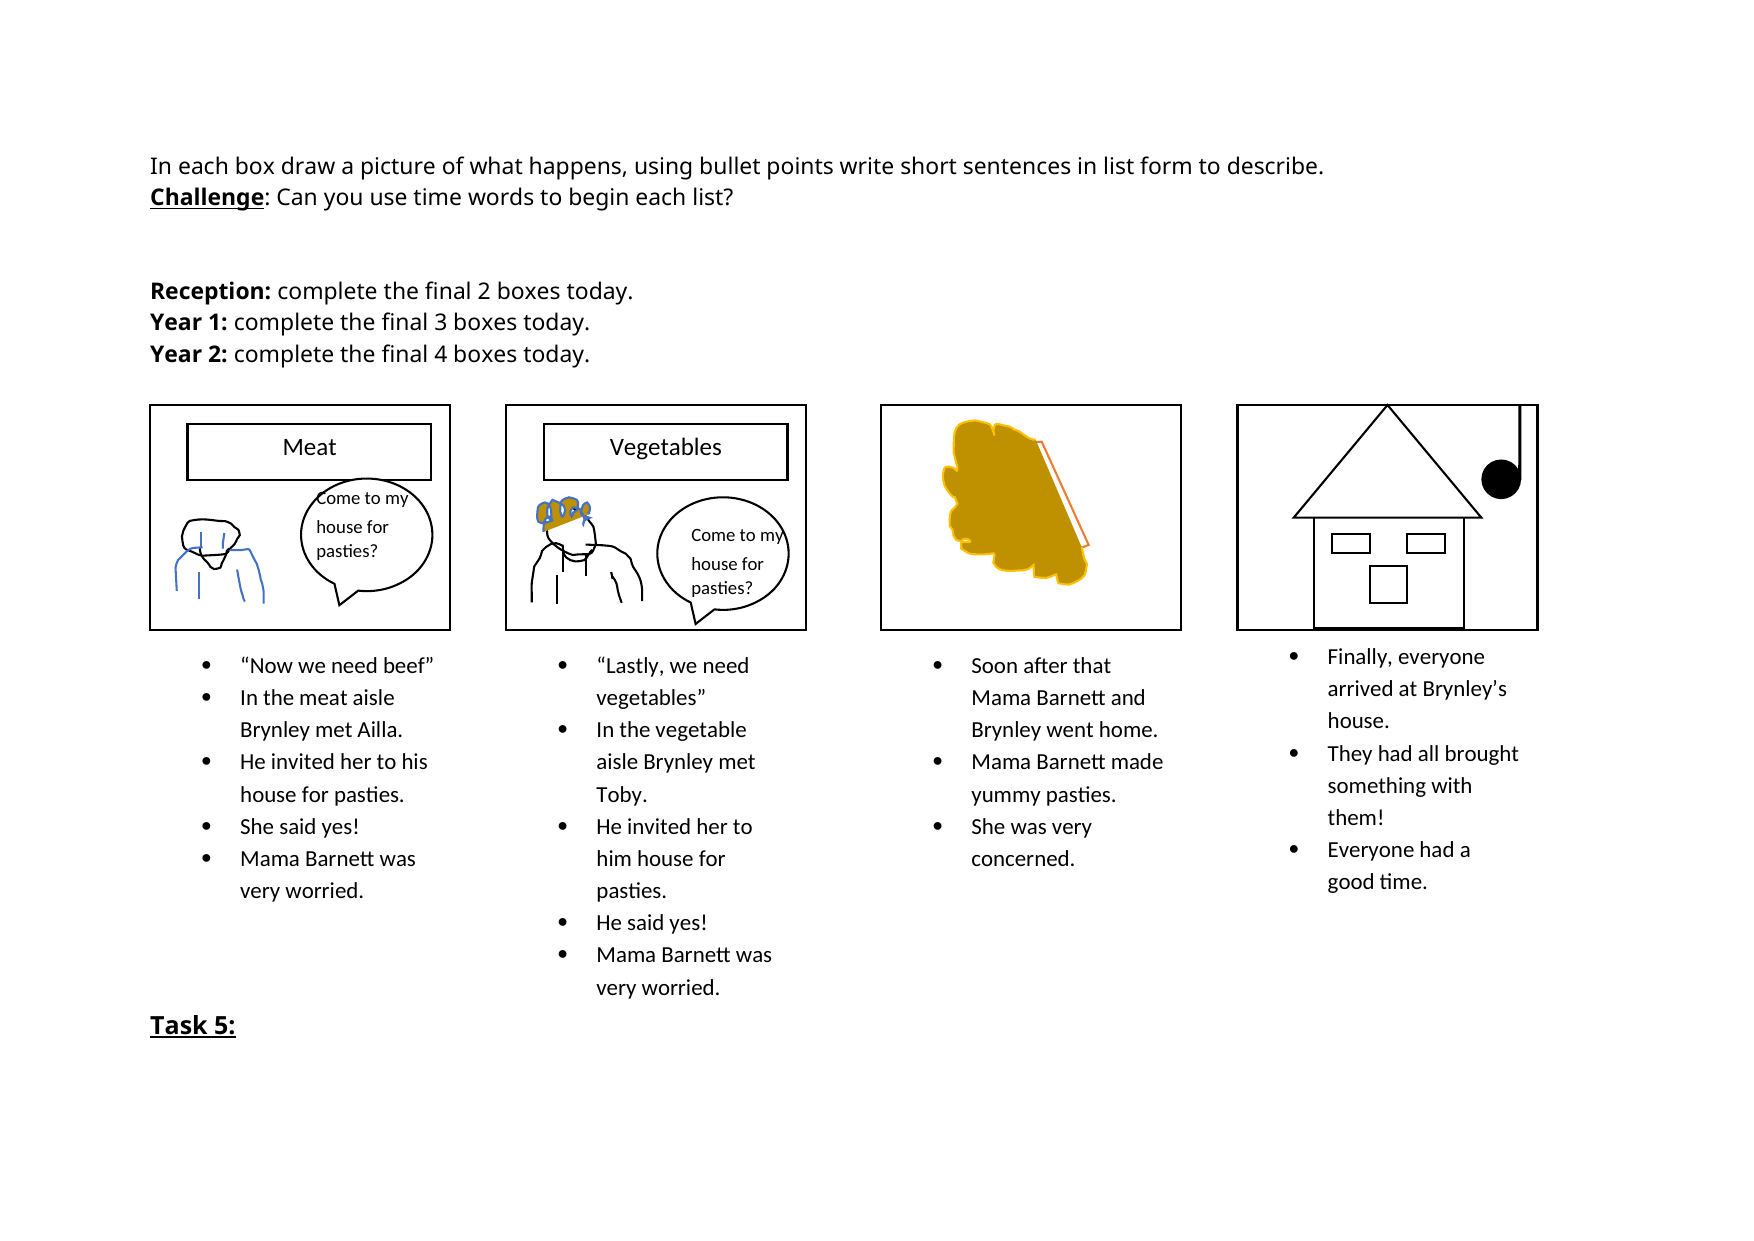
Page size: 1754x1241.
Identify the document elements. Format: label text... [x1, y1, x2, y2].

text Task 5: [150, 1007, 1604, 1042]
text Reception: complete the final 2 boxes today. [150, 275, 1604, 306]
text In each box draw a picture of what happens, using bullet points write short sentences in list form to describe. [150, 150, 1604, 181]
text Challenge: Can you use time words to begin each list? [150, 181, 1604, 212]
text Year 2: complete the final 4 boxes today. [150, 337, 1604, 369]
text Year 1: complete the final 3 boxes today. [150, 306, 1604, 337]
